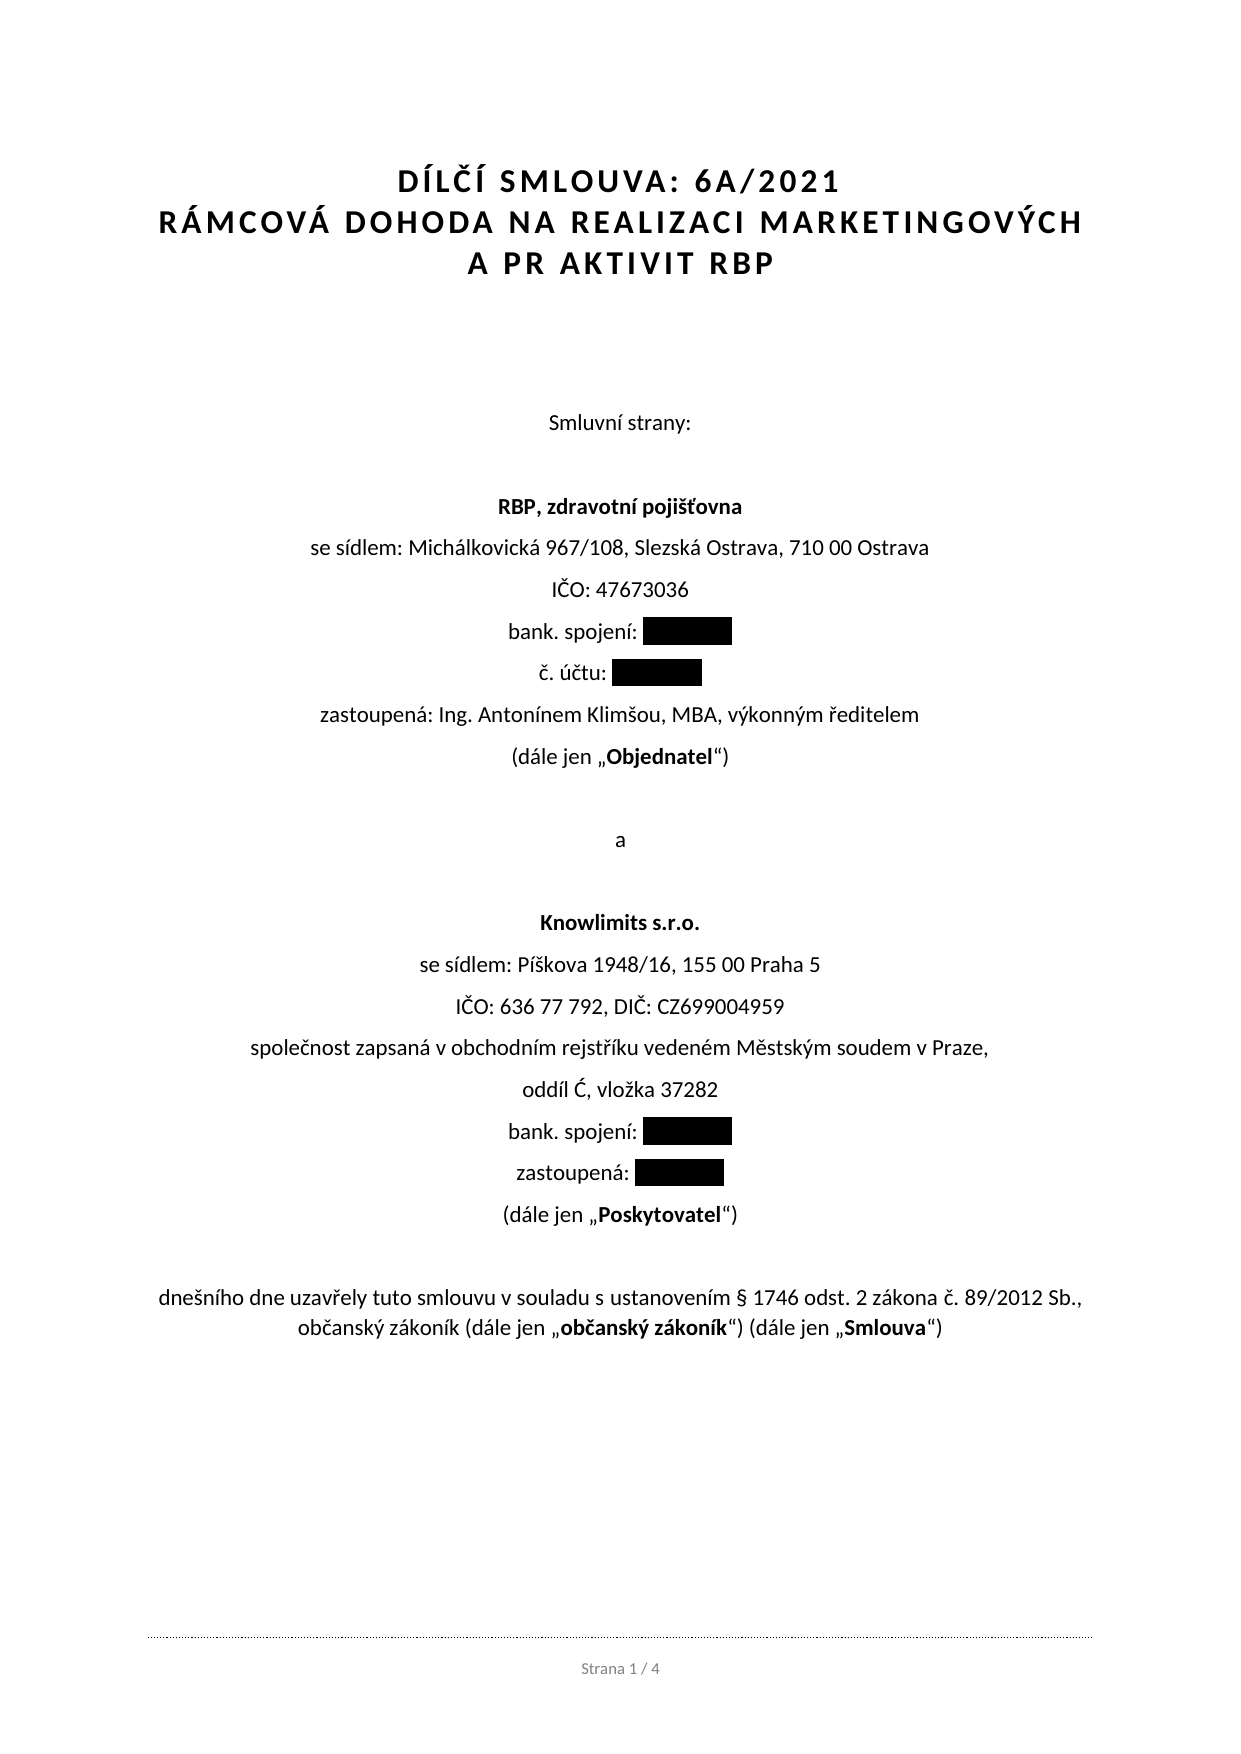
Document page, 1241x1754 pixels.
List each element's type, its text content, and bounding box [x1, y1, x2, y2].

text RBP, zdravotní pojišťovna [148, 491, 1092, 520]
text se sídlem: Michálkovická 967/108, Slezská Ostrava, 710 00 Ostrava [148, 532, 1092, 562]
text IČO: 47673036 [148, 574, 1092, 603]
text č. účtu: xxxxxxxxx [148, 657, 1092, 687]
text oddíl Ć, vložka 37282 [148, 1074, 1092, 1103]
text IČO: 636 77 792, DIČ: CZ699004959 [148, 991, 1092, 1020]
text (dále jen „Poskytovatel“) [148, 1199, 1092, 1228]
text se sídlem: Píškova 1948/16, 155 00 Praha 5 [148, 949, 1092, 978]
text (dále jen „Objednatel“) [148, 741, 1092, 770]
text a [148, 824, 1092, 853]
text dnešního dne uzavřely tuto smlouvu v souladu s ustanovením § 1746 odst. 2 zákona č. 89/2012 Sb., občanský zákoník (dále jen „občanský zákoník“) (dále jen „Smlouva“) [148, 1282, 1092, 1341]
text společnost zapsaná v obchodním rejstříku vedeném Městským soudem v Praze, [148, 1032, 1092, 1062]
text bank. spojení: xxxxxxxxx [148, 1116, 1092, 1145]
text zastoupená: Ing. Antonínem Klimšou, MBA, výkonným ředitelem [148, 699, 1092, 728]
text bank. spojení: xxxxxxxxx [148, 616, 1092, 645]
text Knowlimits s.r.o. [148, 907, 1092, 937]
text Smluvní strany: [148, 407, 1092, 437]
text zastoupená: xxxxxxxxx [148, 1157, 1092, 1187]
text Dílčí smlouva: 6a/2021 RÁMCOVÁ dohoda na realizaci marketingových a PR aktivit RBP [148, 160, 1092, 282]
